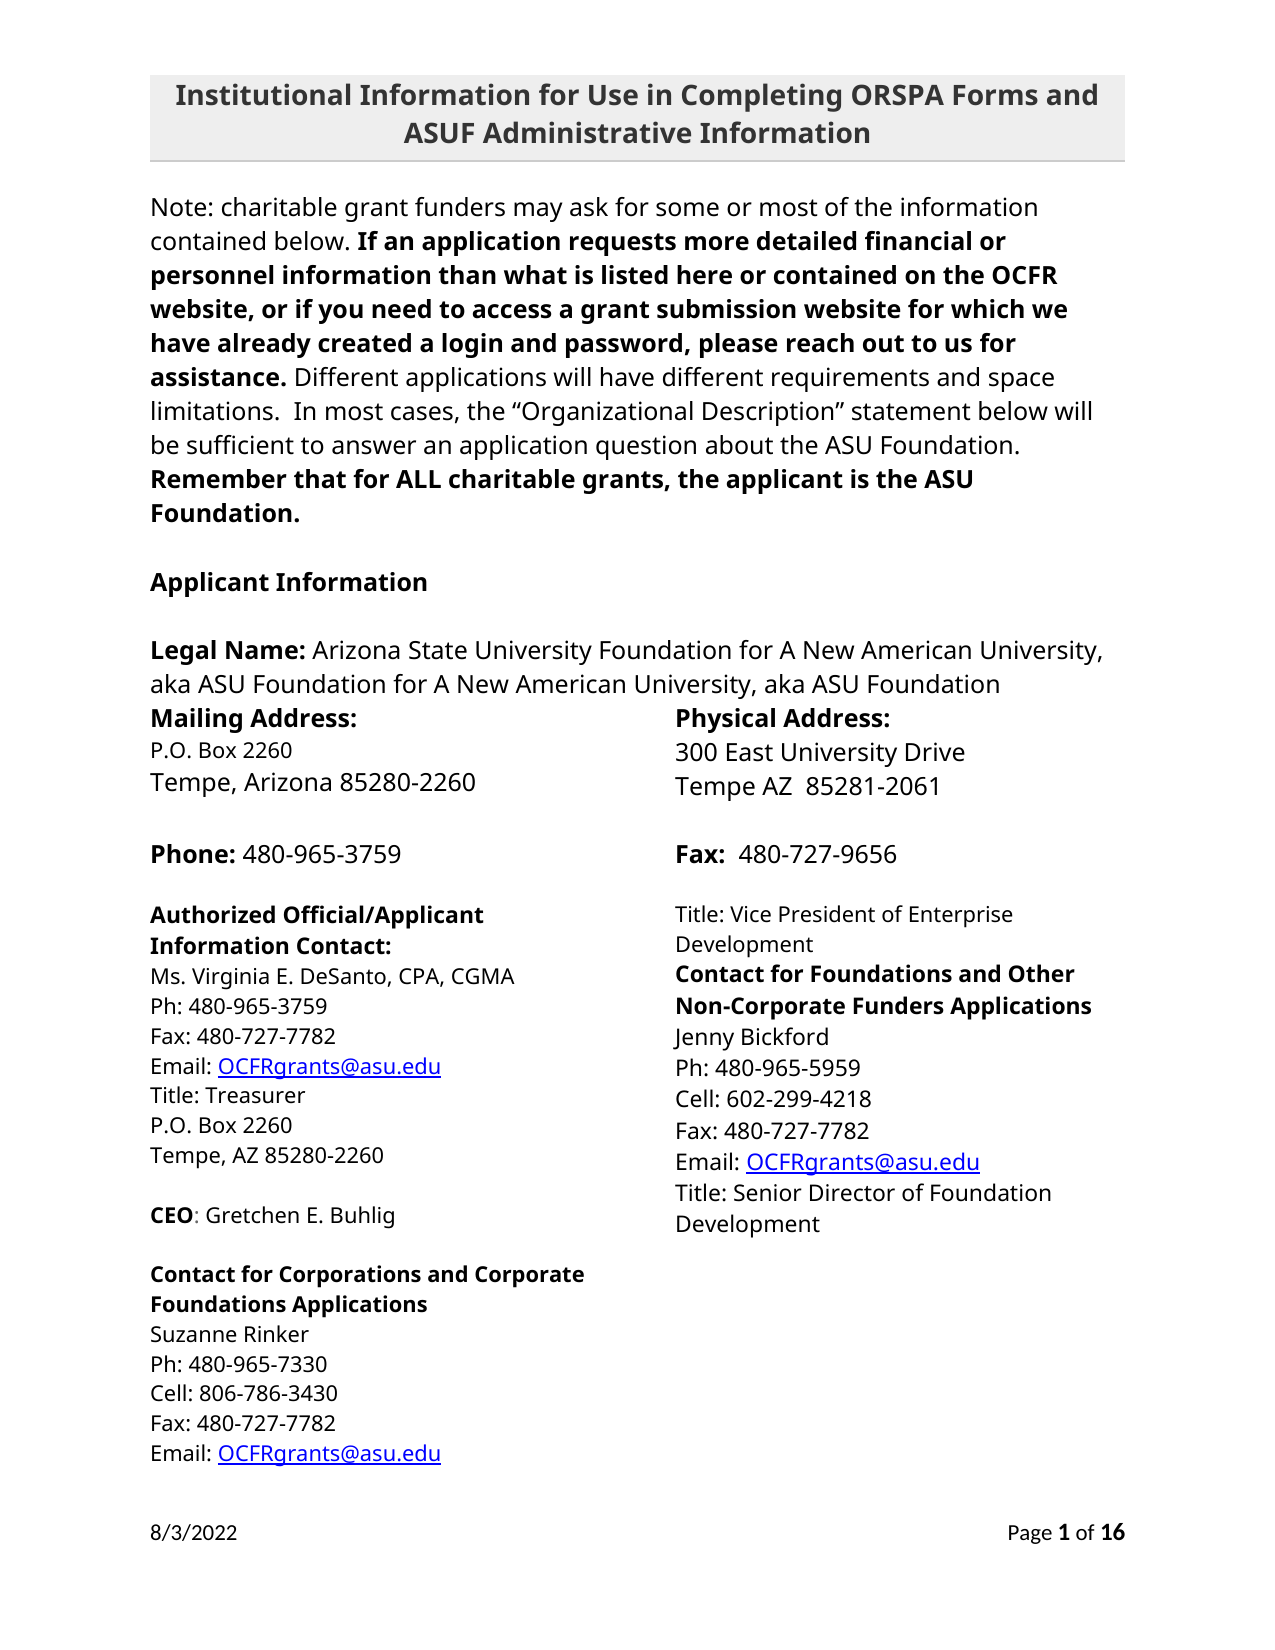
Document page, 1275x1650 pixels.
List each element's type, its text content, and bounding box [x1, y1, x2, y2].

text Cell: 806-786-3430 [150, 1378, 600, 1408]
text Fax: 480-727-9656 [675, 837, 1125, 871]
text Fax: 480-727-7782 Email: OCFRgrants@asu.edu Title: Treasurer P.O. Box 2260 Tempe, AZ 85280-2260 [150, 1021, 600, 1170]
text Contact for Foundations and Other Non-Corporate Funders Applications [675, 958, 1125, 1021]
text CEO: Gretchen E. Buhlig [150, 1200, 600, 1229]
text Email: OCFRgrants@asu.edu [675, 1146, 1125, 1177]
text Ph: 480-965-5959 [675, 1052, 1125, 1083]
text Applicant Information Legal Name: Arizona State University Foundation for A New American University, aka ASU Foundation for A New American University, aka ASU Foundation [150, 564, 1125, 701]
text Mailing Address: P.O. Box 2260 Tempe, Arizona 85280-2260 Physical Address: 300 East University Drive [675, 701, 1125, 769]
text Suzanne Rinker [150, 1319, 600, 1349]
text Phone: 480-965-3759 [150, 837, 600, 899]
text Cell: 602-299-4218 [675, 1083, 1125, 1115]
text Authorized Official/Applicant Information Contact: Ms. Virginia E. DeSanto, CPA, CGMA Ph: 480-965-3759 [150, 899, 600, 1021]
text Email: OCFRgrants@asu.edu [150, 1438, 600, 1468]
text Mailing Address: P.O. Box 2260 Tempe, Arizona 85280-2260 Physical Address: 300 East University Drive [150, 701, 600, 798]
text Ph: 480-965-7330 [150, 1349, 600, 1378]
text Tempe AZ 85281-2061 [675, 769, 1125, 803]
text Note: charitable grant funders may ask for some or most of the information contained below. If an application requests more detailed financial or personnel information than what is listed here or contained on the OCFR website, or if you need to access a grant submission website for which we have already created a login and password, please reach out to us for assistance. Different applications will have different requirements and space limitations. In most cases, the “Organizational Description” statement below will be sufficient to answer an application question about the ASU Foundation. Remember that for ALL charitable grants, the applicant is the ASU Foundation. [150, 189, 1125, 530]
text Contact for Corporations and Corporate Foundations Applications [150, 1259, 600, 1319]
text Jenny Bickford [675, 1021, 1125, 1052]
text Fax: 480-727-7782 [675, 1115, 1125, 1146]
text Fax: 480-727-7782 [150, 1408, 600, 1438]
text Title: Senior Director of Foundation Development [675, 1177, 1125, 1240]
text Title: Vice President of Enterprise Development [675, 899, 1125, 958]
